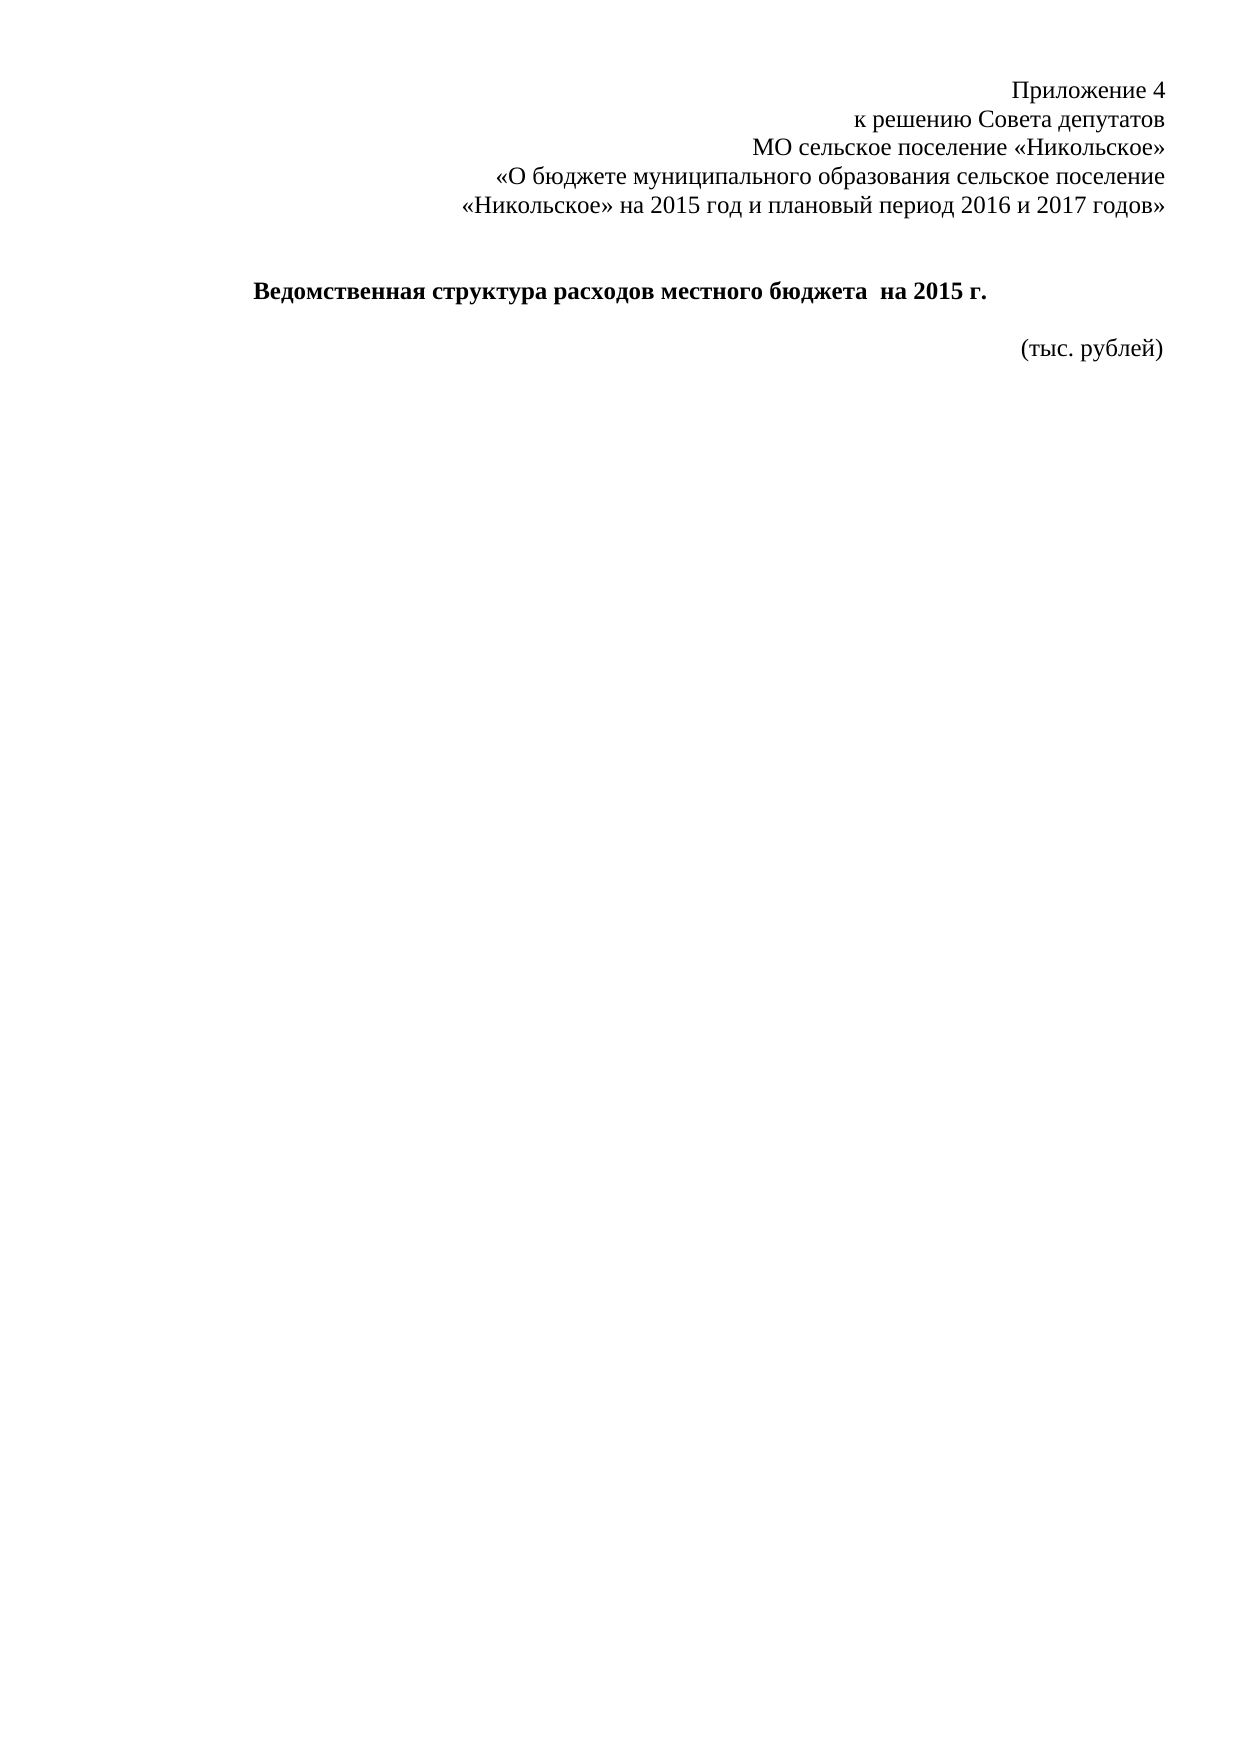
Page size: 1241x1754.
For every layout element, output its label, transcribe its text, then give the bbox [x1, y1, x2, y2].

text «О бюджете муниципального образования сельское поселение [75, 161, 1165, 190]
text МО сельское поселение «Никольское» [75, 132, 1165, 161]
text Приложение 4 [75, 75, 1165, 104]
text Ведомственная структура расходов местного бюджета на 2015 г. [75, 276, 1165, 305]
text (тыс. рублей) [75, 333, 1165, 362]
text к решению Совета депутатов [75, 104, 1165, 132]
text «Никольское» на 2015 год и плановый период 2016 и 2017 годов» [75, 190, 1165, 219]
